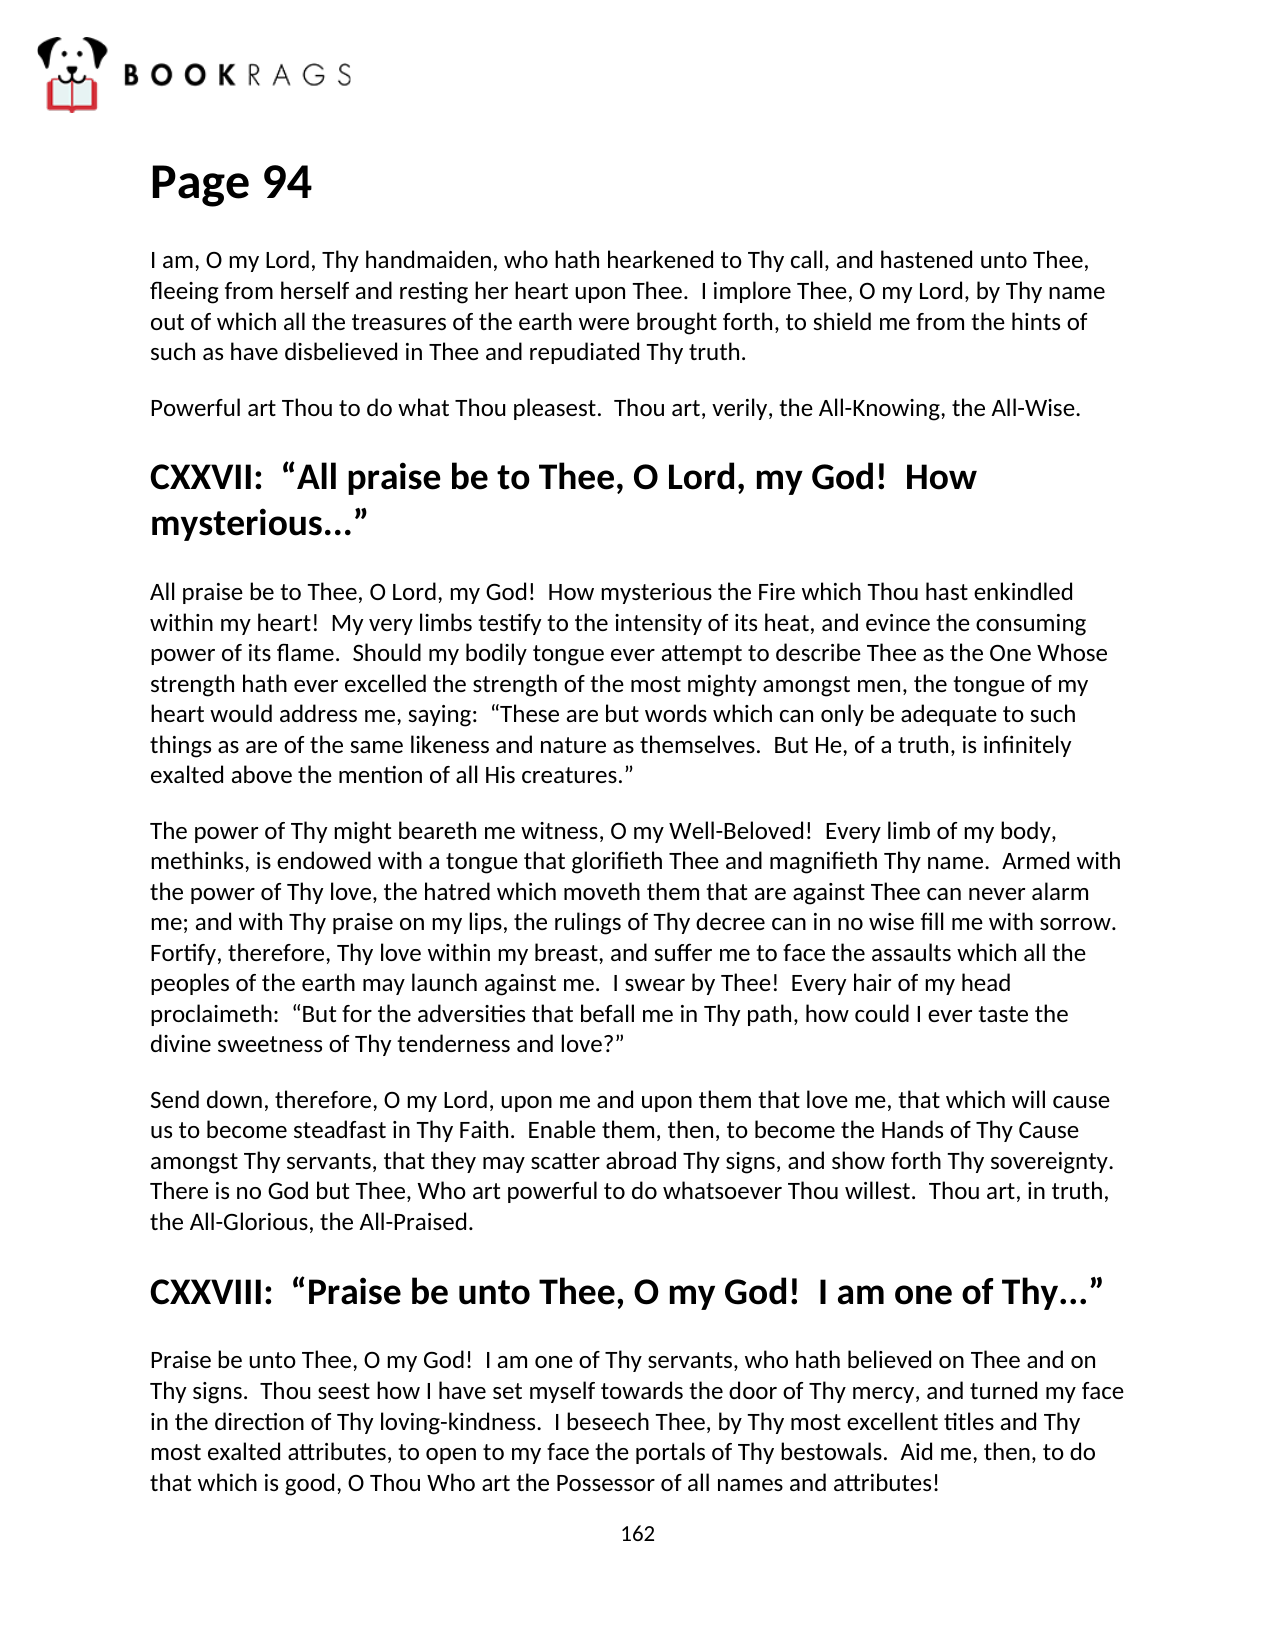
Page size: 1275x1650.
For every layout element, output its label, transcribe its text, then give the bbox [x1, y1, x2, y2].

text The power of Thy might beareth me witness, O my Well-Beloved! Every limb of my body, methinks, is endowed with a tongue that glorifieth Thee and magnifieth Thy name. Armed with the power of Thy love, the hatred which moveth them that are against Thee can never alarm me; and with Thy praise on my lips, the rulings of Thy decree can in no wise fill me with sorrow. Fortify, therefore, Thy love within my breast, and suffer me to face the assaults which all the peoples of the earth may launch against me. I swear by Thee! Every hair of my head proclaimeth: “But for the adversities that befall me in Thy path, how could I ever taste the divine sweetness of Thy tenderness and love?” [150, 815, 1125, 1059]
text CXXVII: “All praise be to Thee, O Lord, my God! How mysterious...” [150, 453, 1125, 545]
text CXXVIII: “Praise be unto Thee, O my God! I am one of Thy...” [150, 1268, 1125, 1313]
text All praise be to Thee, O Lord, my God! How mysterious the Fire which Thou hast enkindled within my heart! My very limbs testify to the intensity of its heat, and evince the consuming power of its flame. Should my bodily tongue ever attempt to describe Thee as the One Whose strength hath ever excelled the strength of the most mighty amongst men, the tongue of my heart would address me, saying: “These are but words which can only be adequate to such things as are of the same likeness and nature as themselves. But He, of a truth, is infinitely exalted above the mention of all His creatures.” [150, 576, 1125, 790]
text Page 94 [150, 150, 1125, 211]
text Send down, therefore, O my Lord, upon me and upon them that love me, that which will cause us to become steadfast in Thy Faith. Enable them, then, to become the Hands of Thy Cause amongst Thy servants, that they may scatter abroad Thy signs, and show forth Thy sovereignty. There is no God but Thee, Who art powerful to do whatsoever Thou willest. Thou art, in truth, the All-Glorious, the All-Praised. [150, 1084, 1125, 1237]
text Powerful art Thou to do what Thou pleasest. Thou art, verily, the All-Knowing, the All-Wise. [150, 392, 1125, 422]
text Praise be unto Thee, O my God! I am one of Thy servants, who hath believed on Thee and on Thy signs. Thou seest how I have set myself towards the door of Thy mercy, and turned my face in the direction of Thy loving-kindness. I beseech Thee, by Thy most excellent titles and Thy most exalted attributes, to open to my face the portals of Thy bestowals. Aid me, then, to do that which is good, O Thou Who art the Possessor of all names and attributes! [150, 1345, 1125, 1497]
picture [37, 37, 351, 113]
text I am, O my Lord, Thy handmaiden, who hath hearkened to Thy call, and hastened unto Thee, fleeing from herself and resting her heart upon Thee. I implore Thee, O my Lord, by Thy name out of which all the treasures of the earth were brought forth, to shield me from the hints of such as have disbelieved in Thee and repudiated Thy truth. [150, 244, 1125, 367]
